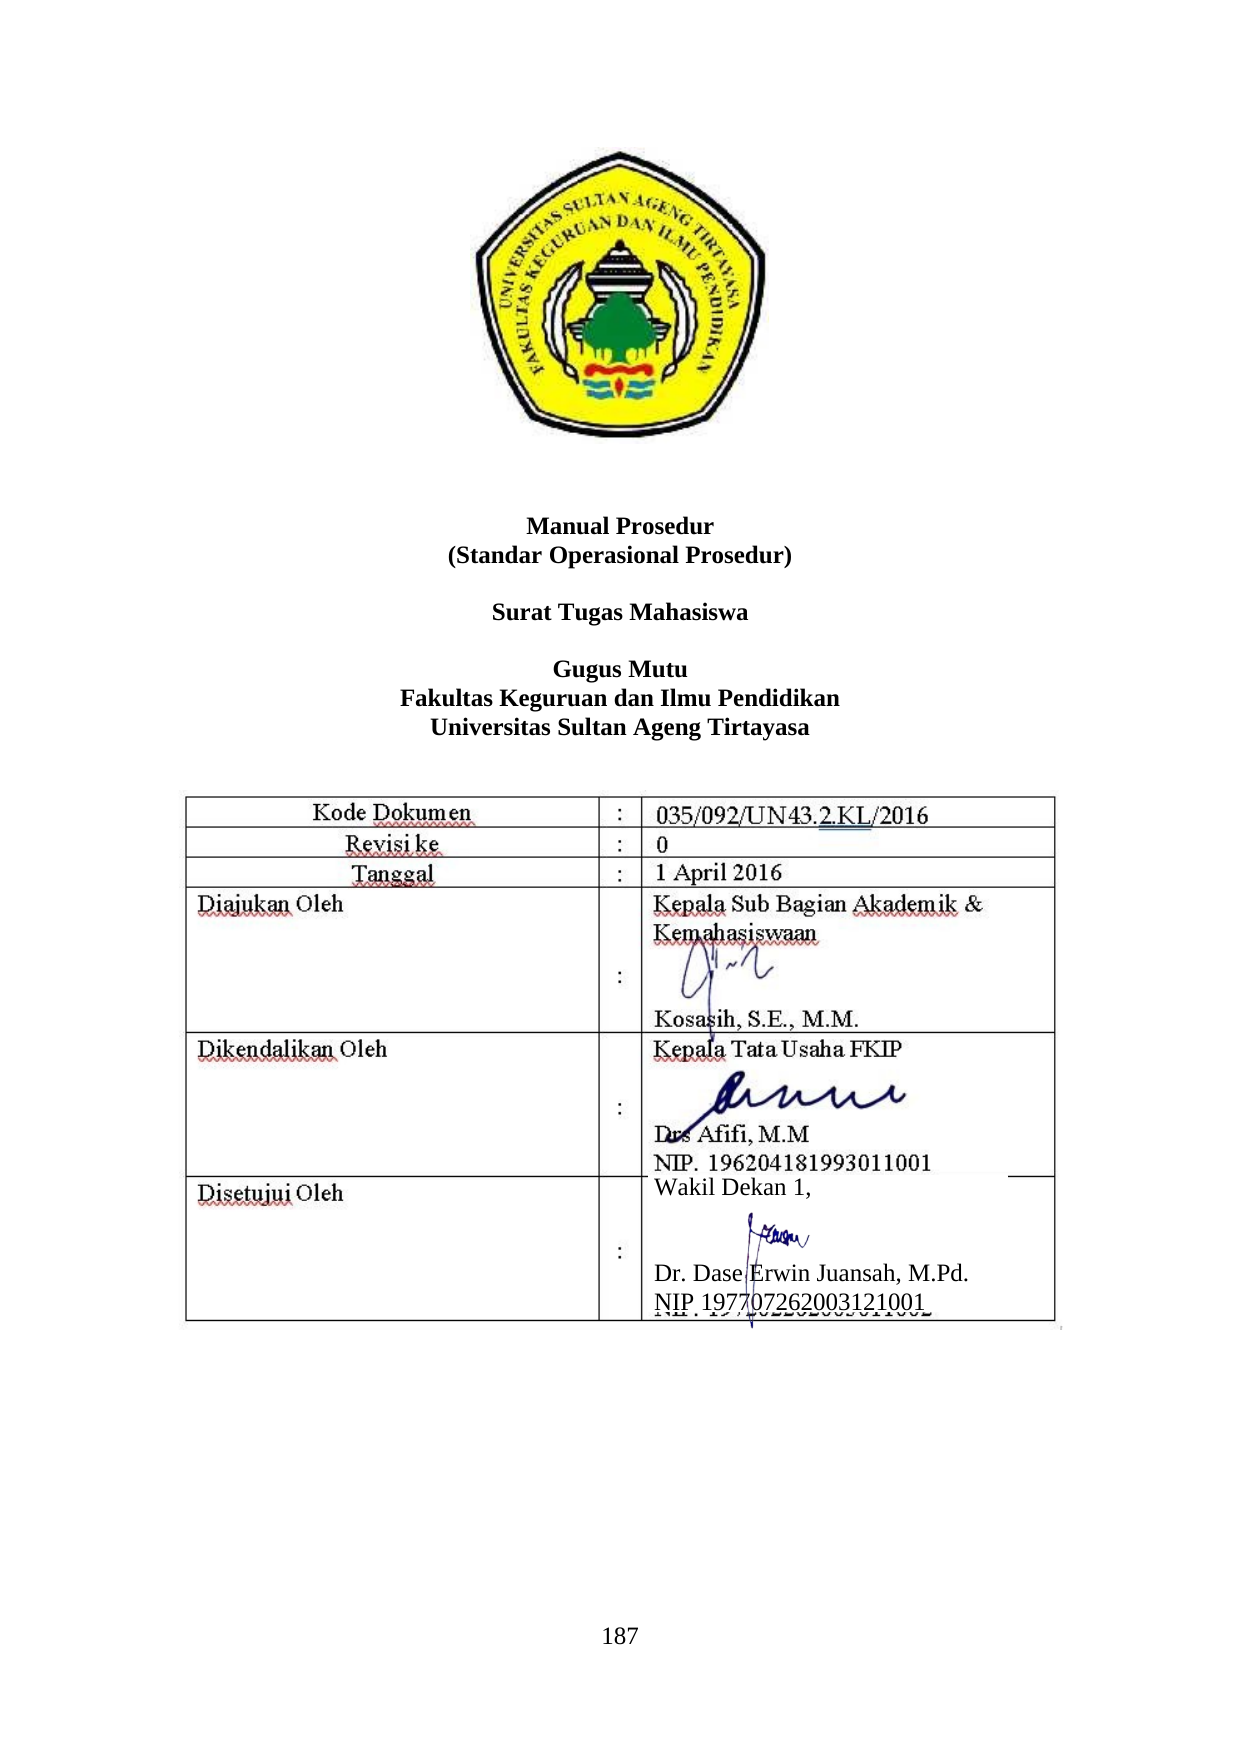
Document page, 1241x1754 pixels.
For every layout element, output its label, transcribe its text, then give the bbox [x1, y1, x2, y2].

picture [470, 147, 770, 444]
subtitle Manual Prosedur (Standar Operasional Prosedur) [448, 511, 806, 568]
picture [178, 790, 1063, 1337]
text Surat Tugas Mahasiswa Gugus Mutu [469, 569, 771, 683]
subtitle Fakultas Keguruan dan Ilmu Pendidikan Universitas Sultan Ageng Tirtayasa [379, 683, 861, 741]
